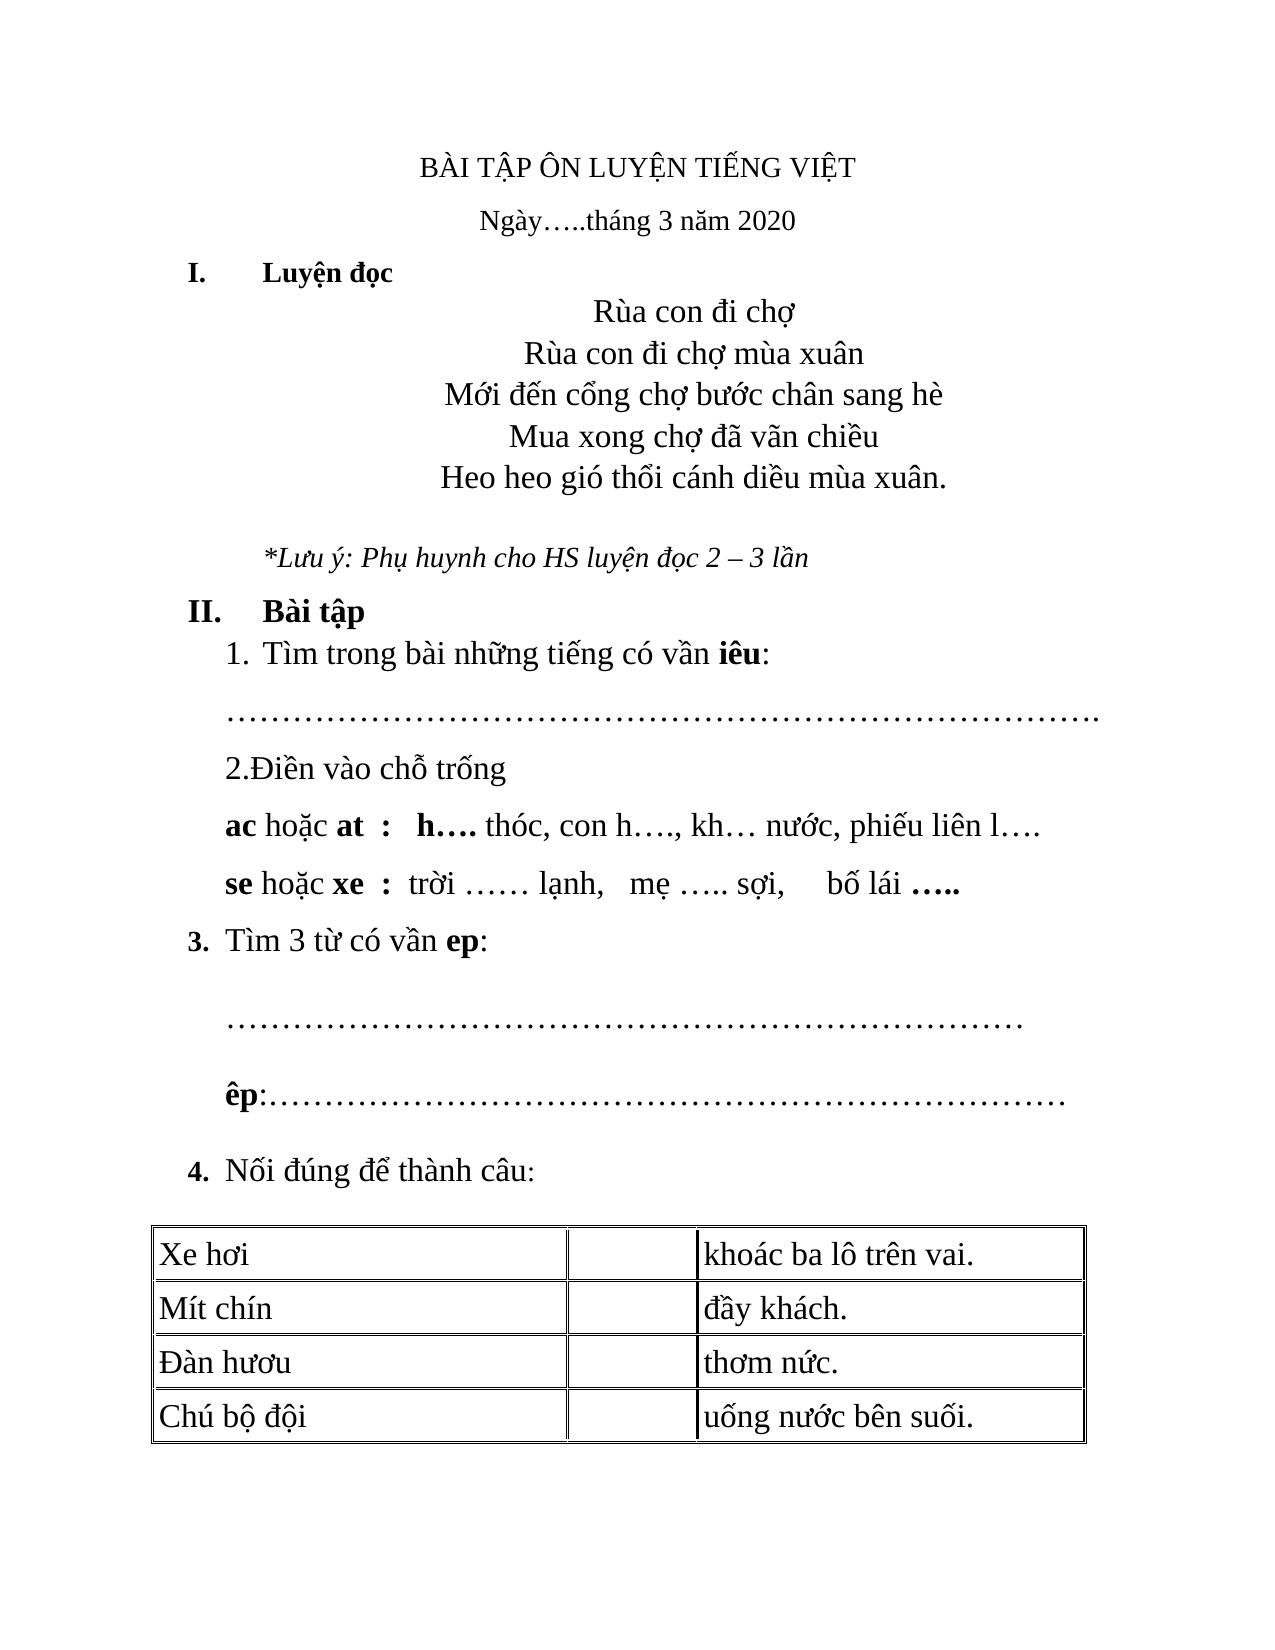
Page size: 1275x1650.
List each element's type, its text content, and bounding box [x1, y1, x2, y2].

list ac hoặc at : h…. thóc, con h…., kh… nước, phiếu liên l…. [225, 805, 1125, 844]
list Nối đúng để thành câu: [187, 1150, 1125, 1189]
list Tìm 3 từ có vần ep:……………………………………………………………… [187, 920, 1125, 1035]
table_header Xe hơi [154, 1228, 567, 1279]
table_cell [569, 1282, 696, 1333]
table_cell Đàn hươu [152, 1333, 567, 1387]
table_header [568, 1226, 697, 1279]
table_cell uống nước bên suối. [697, 1387, 1085, 1441]
table_header khoác ba lô trên vai. [697, 1228, 1083, 1279]
list Mới đến cổng chợ bước chân sang hè [262, 374, 1125, 413]
text Ngày…..tháng 3 năm 2020 [150, 203, 1125, 236]
list Mua xong chợ đã vãn chiều [262, 416, 1125, 454]
table_cell [569, 1336, 696, 1387]
list Rùa con đi chợ mùa xuân [262, 333, 1125, 371]
table_cell [568, 1390, 697, 1441]
text BÀI TẬP ÔN LUYỆN TIẾNG VIỆT [150, 150, 1125, 183]
table_cell thơm nức. [697, 1333, 1085, 1387]
list 2.Điền vào chỗ trống [225, 748, 1125, 786]
list se hoặc xe : trời …… lạnh, mẹ ….. sợi, bố lái ….. [225, 863, 1125, 901]
list Heo heo gió thổi cánh diều mùa xuân. [262, 457, 1125, 496]
list êp:……………………………………………………………… [225, 1074, 1125, 1112]
table_cell đầy khách. [697, 1279, 1085, 1333]
list Tìm trong bài những tiếng có vần iêu: [225, 633, 1125, 671]
list Bài tập [187, 592, 1125, 630]
list ……………………………………………………………………. [225, 690, 1125, 729]
table_cell Chú bộ đội [152, 1387, 567, 1441]
list Luyện đọc [187, 256, 1125, 289]
list Rùa con đi chợ [262, 292, 1125, 330]
list *Lưu ý: Phụ huynh cho HS luyện đọc 2 – 3 lần [262, 540, 1125, 588]
table_cell Mít chín [152, 1279, 567, 1333]
